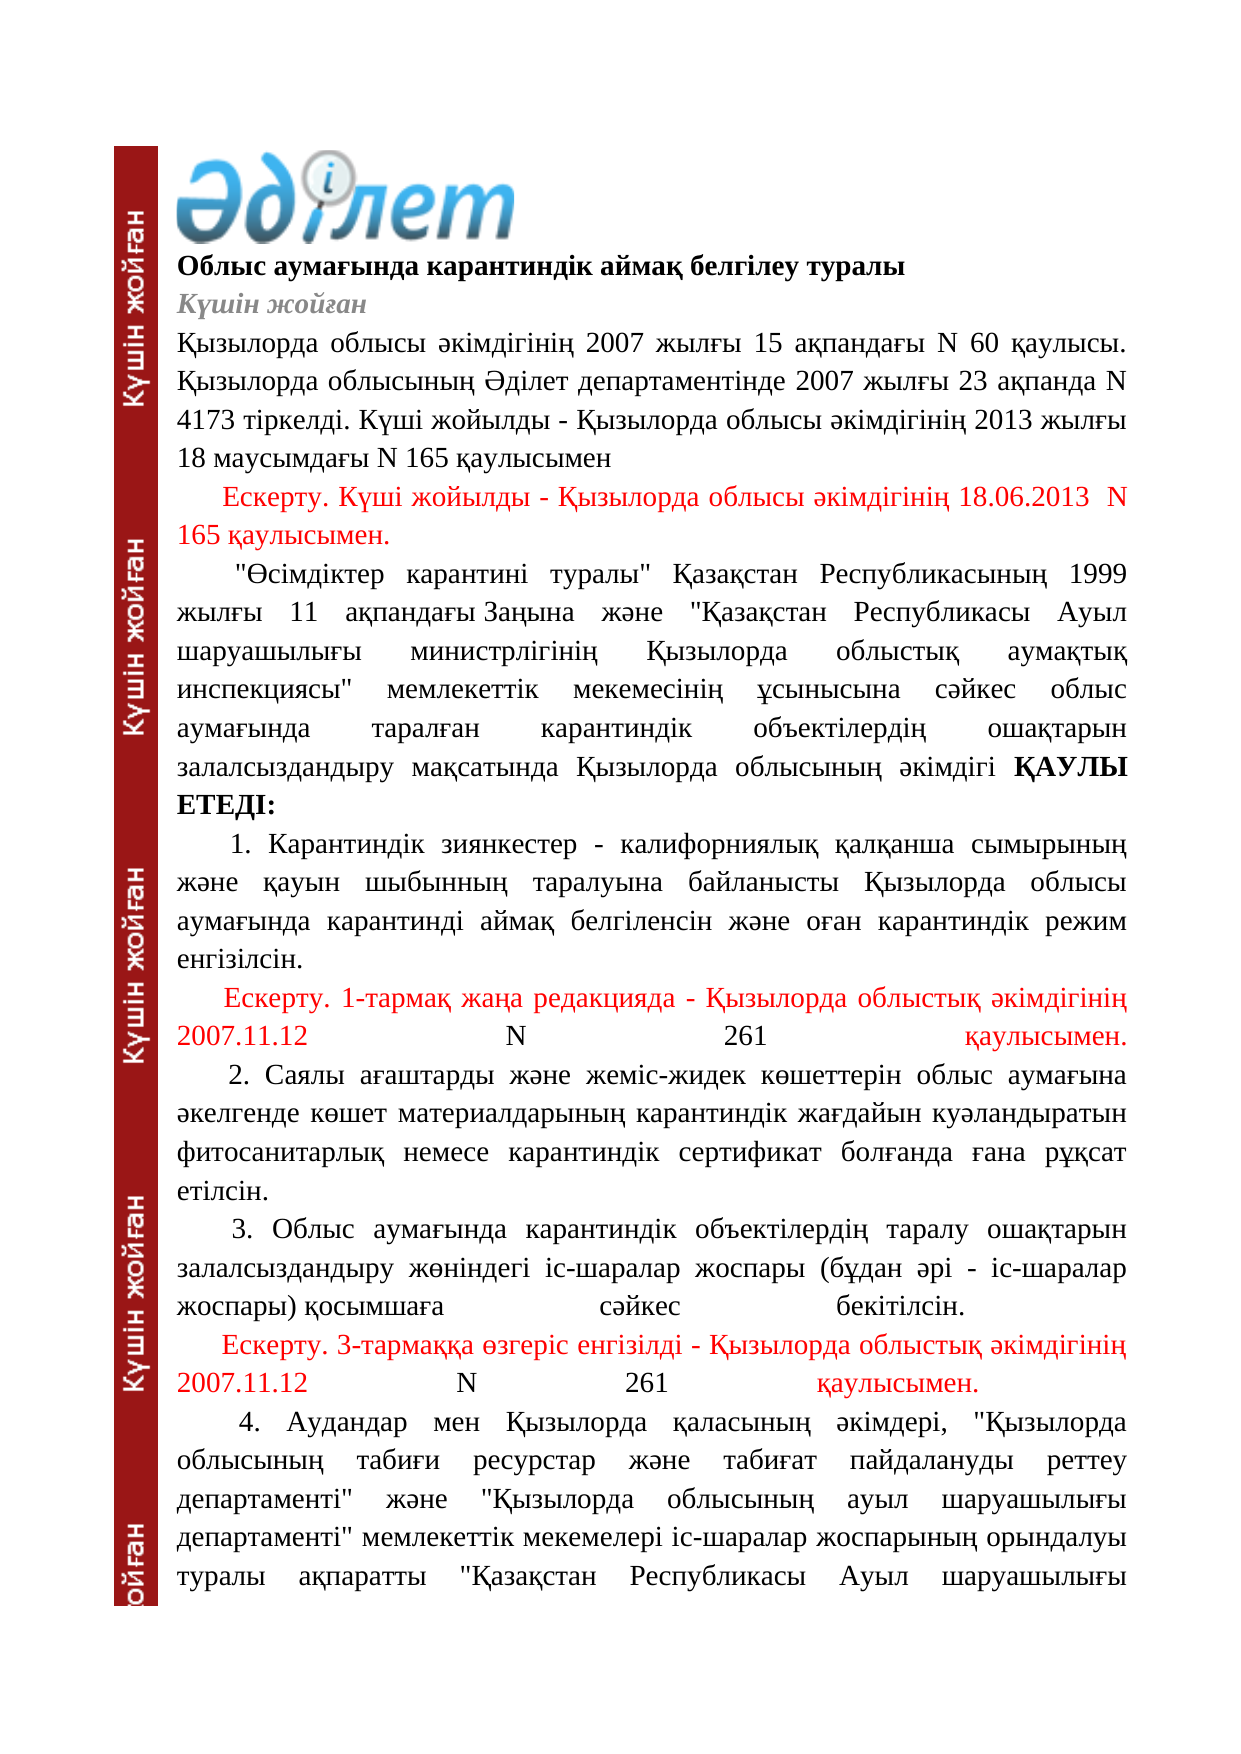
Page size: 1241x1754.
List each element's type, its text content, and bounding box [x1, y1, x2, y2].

picture [176, 150, 515, 244]
text Қызылорда облысы әкімдігінің 2007 жылғы 15 ақпандағы N 60 қаулысы. Қызылорда облысының Әділет департаментінде 2007 жылғы 23 ақпанда N 4173 тіркелді. Күші жойылды - Қызылорда облысы әкімдігінің 2013 жылғы 18 маусымдағы N 165 қаулысымен [112, 325, 1128, 474]
text Күшін жойған [112, 286, 1128, 320]
picture [114, 474, 158, 479]
text Облыс аумағында карантиндік аймақ белгілеу туралы [112, 248, 1128, 281]
text Ескерту. Күші жойылды - Қызылорда облысы әкімдігінің 18.06.2013 N 165 қаулысымен. [112, 479, 1128, 551]
picture [114, 1592, 158, 1606]
picture [114, 551, 158, 556]
picture [114, 146, 158, 248]
picture [114, 320, 158, 325]
picture [114, 281, 158, 286]
